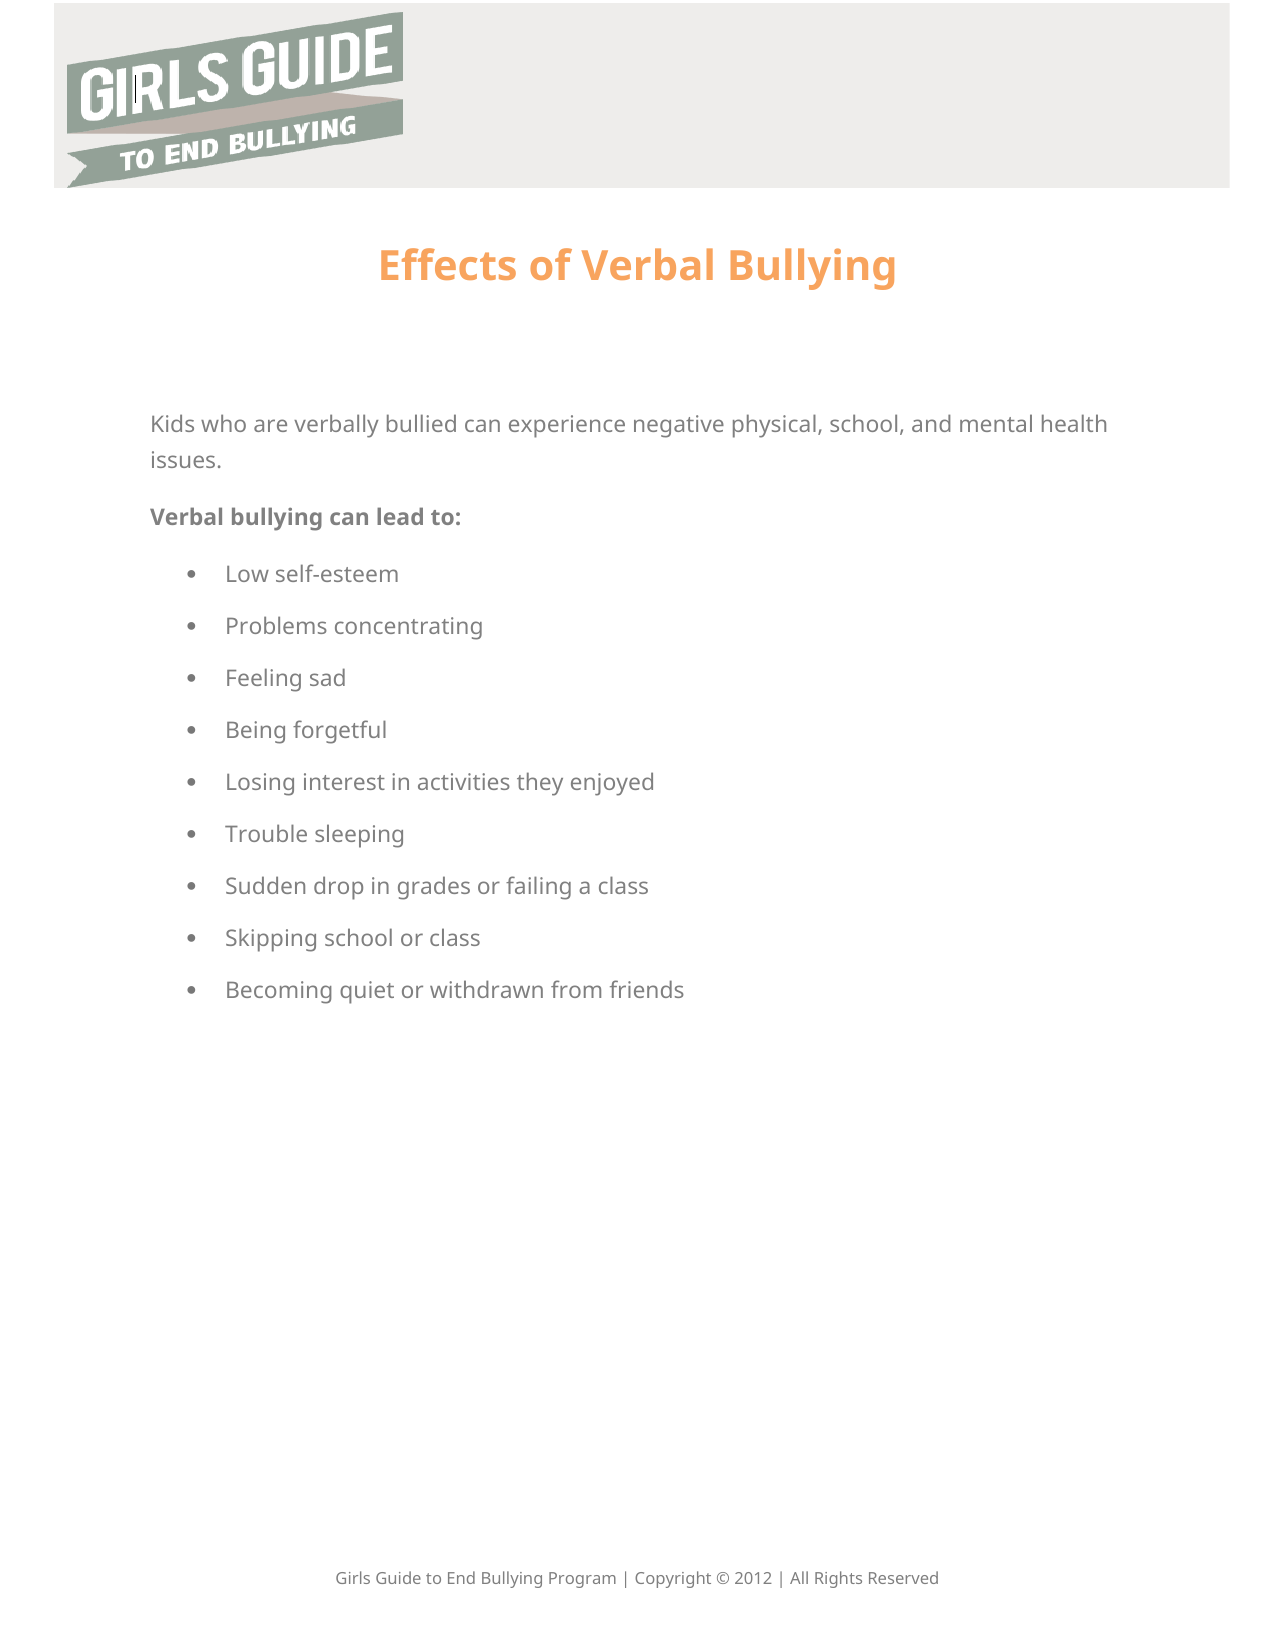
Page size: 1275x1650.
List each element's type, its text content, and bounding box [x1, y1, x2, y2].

list Feeling sad [187, 662, 1125, 693]
list Skipping school or class [187, 922, 1125, 953]
picture [53, 1, 1230, 205]
list Low self-esteem [187, 558, 1125, 589]
list Problems concentrating [187, 610, 1125, 641]
list Becoming quiet or withdrawn from friends [187, 974, 1125, 1006]
list Trouble sleeping [187, 818, 1125, 849]
title Effects of Verbal Bullying [150, 236, 1125, 293]
list Being forgetful [187, 714, 1125, 745]
text Kids who are verbally bullied can experience negative physical, school, and mental health issues. [150, 408, 1125, 475]
list Sudden drop in grades or failing a class [187, 870, 1125, 901]
list Losing interest in activities they enjoyed [187, 766, 1125, 797]
text Verbal bullying can lead to: [150, 501, 1125, 532]
